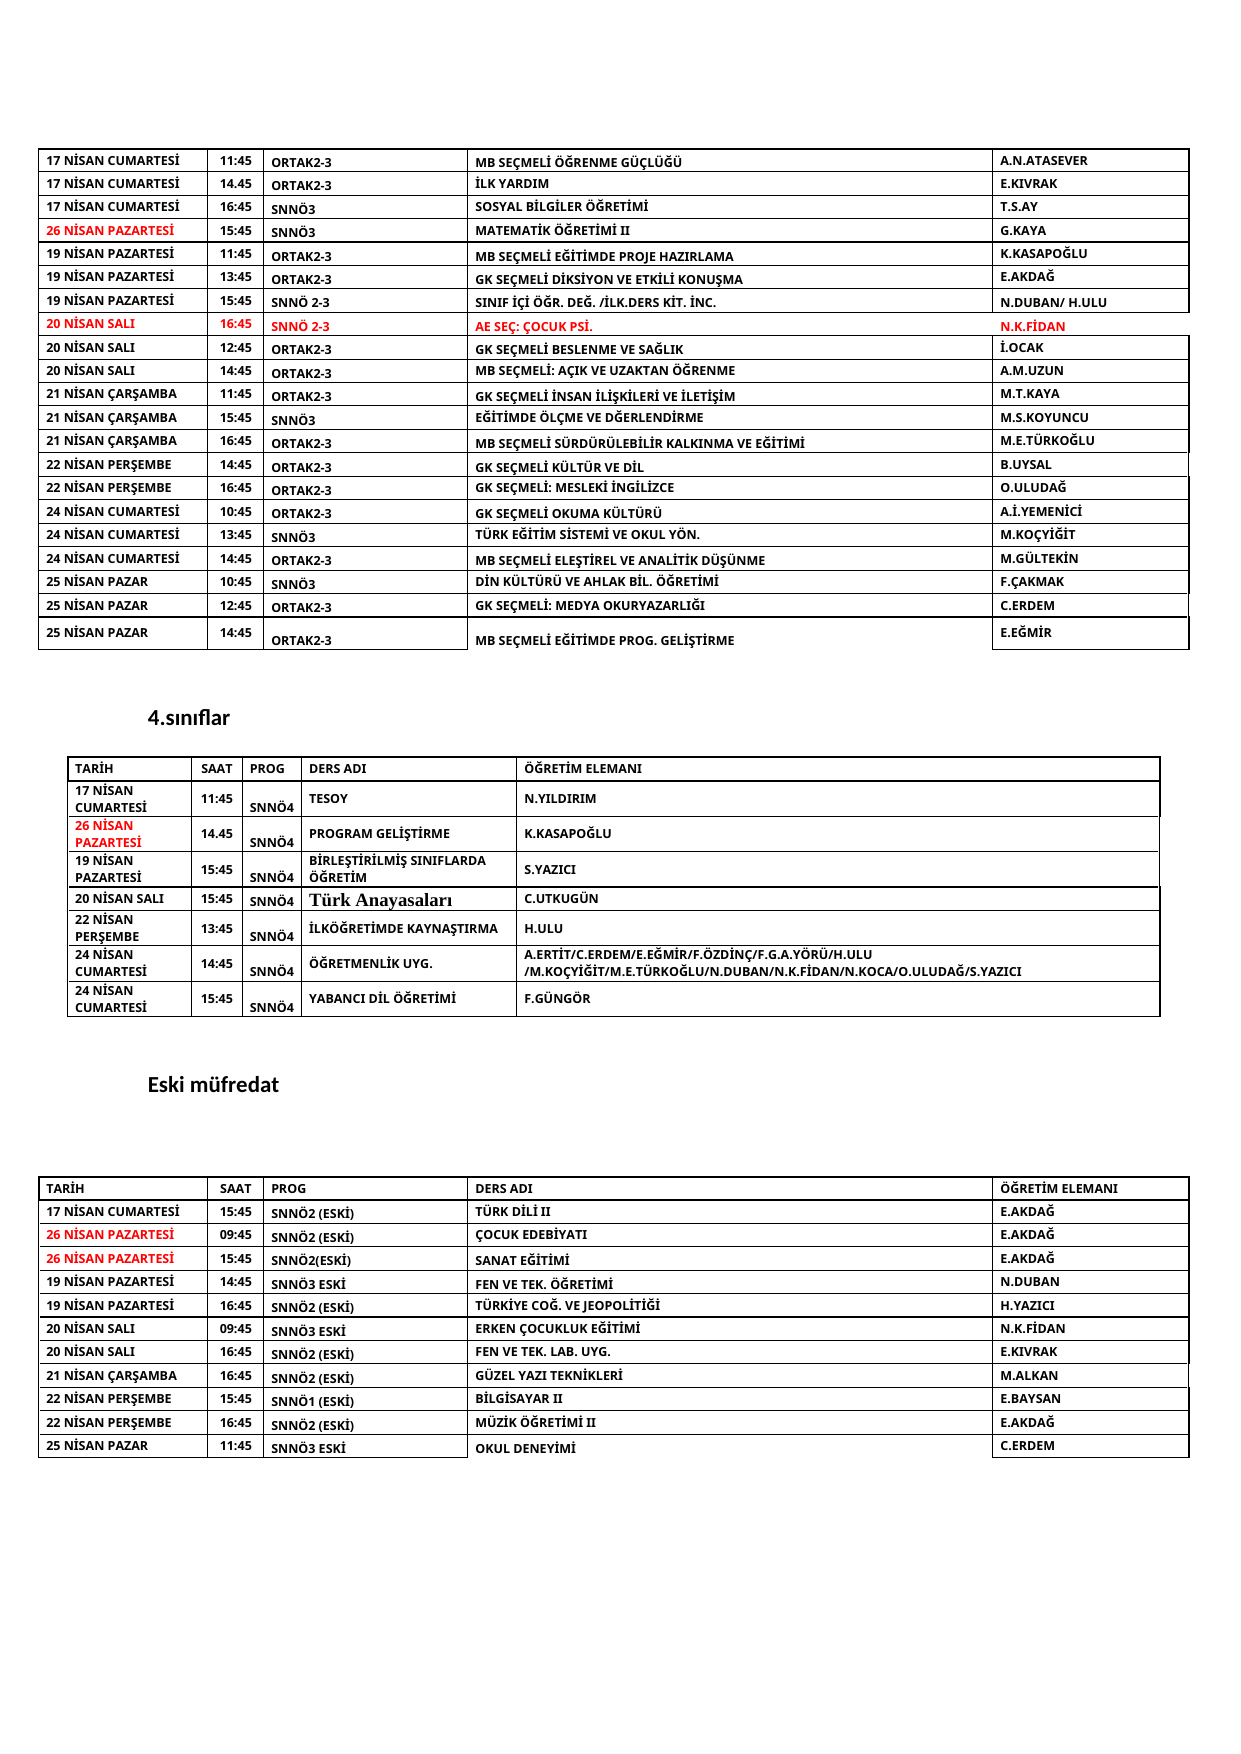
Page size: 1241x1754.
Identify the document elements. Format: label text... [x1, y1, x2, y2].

table_cell YABANCI DİL ÖĞRETİMİ [302, 982, 516, 1016]
table_cell 20 NİSAN SALI [68, 886, 191, 910]
table_cell SANAT EĞİTİMİ [468, 1247, 992, 1269]
table_cell 10:45 [208, 571, 263, 593]
table_cell MB SEÇMELİ EĞİTİMDE PROJE HAZIRLAMA [468, 243, 992, 265]
table_cell E.AKDAĞ [993, 1224, 1188, 1246]
table_cell T.S.AY [993, 196, 1188, 218]
table_cell SNNÖ3 ESKİ [264, 1271, 467, 1293]
table_cell SNNÖ4 [243, 946, 301, 981]
table_cell 16:45 [208, 1364, 263, 1387]
table_cell 25 NİSAN PAZAR [39, 1434, 207, 1457]
table_cell 11:45 [208, 1435, 263, 1457]
table_cell PROGRAM GELİŞTİRME [302, 817, 516, 851]
table_cell 09:45 [208, 1224, 263, 1246]
table_cell 16:45 [208, 477, 263, 499]
table_cell 11:45 [192, 782, 242, 816]
table_cell İLK YARDIM [468, 172, 992, 194]
table_cell 21 NİSAN ÇARŞAMBA [39, 383, 207, 405]
table_cell H.ULU [517, 911, 1159, 945]
table_cell 22 NİSAN PERŞEMBE [39, 1410, 207, 1434]
table_cell ERKEN ÇOCUKLUK EĞİTİMİ [468, 1318, 992, 1340]
table_header PROG [243, 758, 301, 780]
table_cell 24 NİSAN CUMARTESİ [39, 500, 207, 523]
table_cell E.KIVRAK [993, 1341, 1188, 1363]
table_cell SNNÖ2 (ESKİ) [264, 1411, 467, 1434]
table_cell 13:45 [208, 266, 263, 288]
table_cell 22 NİSAN PERŞEMBE [39, 477, 207, 499]
table_cell SNNÖ4 [243, 817, 301, 851]
table_cell ORTAK2-3 [264, 243, 467, 265]
table_cell GK SEÇMELİ: MESLEKİ İNGİLİZCE [468, 477, 992, 499]
table_cell 09:45 [208, 1318, 263, 1340]
table_cell TÜRK DİLİ II [468, 1201, 992, 1223]
table_cell 20 NİSAN SALI [39, 1340, 207, 1363]
table_cell ORTAK2-3 [264, 547, 467, 569]
table_cell SNNÖ3 [264, 524, 467, 546]
table_cell 17 NİSAN CUMARTESİ [39, 1201, 207, 1223]
table_cell SINIF İÇİ ÖĞR. DEĞ. /İLK.DERS KİT. İNC. [468, 289, 992, 312]
table_cell 15:45 [192, 888, 242, 910]
table_cell GK SEÇMELİ DİKSİYON VE ETKİLİ KONUŞMA [468, 266, 992, 288]
table_cell 22 NİSAN PERŞEMBE [68, 910, 191, 945]
table_cell C.UTKUGÜN [517, 886, 1159, 910]
table_cell SNNÖ2 (ESKİ) [264, 1294, 467, 1316]
table_cell 13:45 [208, 524, 263, 546]
table_cell 26 NİSAN PAZARTESİ [39, 1223, 207, 1246]
table_cell N.DUBAN [993, 1271, 1188, 1293]
table_cell 20 NİSAN SALI [39, 1316, 207, 1340]
table_cell MB SEÇMELİ SÜRDÜRÜLEBİLİR KALKINMA VE EĞİTİMİ [468, 430, 992, 452]
table_cell SNNÖ3 ESKİ [264, 1435, 467, 1457]
table_cell 21 NİSAN ÇARŞAMBA [39, 1363, 207, 1387]
table_cell N.YILDIRIM [517, 782, 1159, 816]
table_cell İLKÖĞRETİMDE KAYNAŞTIRMA [302, 911, 516, 945]
table_header DERS ADI [468, 1178, 992, 1199]
table_cell 12:45 [208, 336, 263, 358]
table_cell N.K.FİDAN [993, 313, 1189, 335]
table_cell SNNÖ1 (ESKİ) [264, 1388, 467, 1410]
table_cell 16:45 [208, 313, 263, 335]
table_cell ORTAK2-3 [264, 618, 467, 649]
table_header TARİH [40, 1178, 207, 1199]
table_cell GK SEÇMELİ KÜLTÜR VE DİL [468, 453, 992, 476]
table_cell 10:45 [208, 500, 263, 523]
table_cell ORTAK2-3 [264, 500, 467, 523]
table_cell 24 NİSAN CUMARTESİ [39, 547, 207, 569]
table_cell 19 NİSAN PAZARTESİ [39, 289, 207, 312]
table_cell 16:45 [208, 196, 263, 218]
table_cell GK SEÇMELİ İNSAN İLİŞKİLERİ VE İLETİŞİM [468, 383, 992, 405]
table_cell 17 NİSAN CUMARTESİ [39, 150, 207, 171]
table_cell ORTAK2-3 [264, 172, 467, 194]
table_cell SNNÖ3 [264, 406, 467, 429]
table_cell 15:45 [208, 406, 263, 429]
table_header DERS ADI [302, 758, 516, 780]
table_cell A.M.UZUN [993, 360, 1188, 382]
table_cell E.AKDAĞ [993, 1201, 1188, 1223]
table_cell 14:45 [208, 1271, 263, 1293]
table_cell GK SEÇMELİ: MEDYA OKURYAZARLIĞI [468, 594, 992, 616]
table_cell E.BAYSAN [993, 1387, 1188, 1410]
table_cell M.ALKAN [993, 1363, 1188, 1387]
table_cell 16:45 [208, 1341, 263, 1363]
table_cell MB SEÇMELİ: AÇIK VE UZAKTAN ÖĞRENME [468, 360, 992, 382]
table_cell 14:45 [208, 547, 263, 569]
table_cell 17 NİSAN CUMARTESİ [68, 782, 191, 816]
table_cell 14.45 [192, 817, 242, 851]
table_cell ORTAK2-3 [264, 453, 467, 476]
table_cell GÜZEL YAZI TEKNİKLERİ [468, 1364, 992, 1387]
table_cell 15:45 [208, 1201, 263, 1223]
table_cell AE SEÇ: ÇOCUK PSİ. [468, 313, 993, 335]
table_cell Türk Anayasaları [302, 888, 516, 910]
table_cell 20 NİSAN SALI [39, 313, 207, 335]
table_cell 22 NİSAN PERŞEMBE [39, 453, 207, 476]
table_cell SNNÖ3 [264, 571, 467, 593]
table_cell 26 NİSAN PAZARTESİ [39, 219, 207, 241]
table_cell MB SEÇMELİ ELEŞTİREL VE ANALİTİK DÜŞÜNME [468, 547, 992, 569]
table_cell SNNÖ 2-3 [264, 289, 467, 312]
table_cell 15:45 [208, 1388, 263, 1410]
table_cell TESOY [302, 782, 516, 816]
table_cell 19 NİSAN PAZARTESİ [39, 1270, 207, 1293]
table_cell K.KASAPOĞLU [993, 243, 1188, 265]
table_cell N.K.FİDAN [993, 1318, 1188, 1340]
table_cell GK SEÇMELİ BESLENME VE SAĞLIK [468, 336, 992, 358]
table_cell E.AKDAĞ [993, 1411, 1188, 1434]
table_header SAAT [192, 758, 242, 780]
table_cell C.ERDEM [993, 1435, 1188, 1457]
table_cell 21 NİSAN ÇARŞAMBA [39, 430, 207, 452]
table_cell ORTAK2-3 [264, 336, 467, 358]
table_header SAAT [208, 1178, 263, 1199]
table_cell FEN VE TEK. ÖĞRETİMİ [468, 1271, 992, 1293]
table_cell TÜRK EĞİTİM SİSTEMİ VE OKUL YÖN. [468, 524, 992, 546]
table_cell 16:45 [208, 1294, 263, 1316]
table_cell 19 NİSAN PAZARTESİ [39, 1293, 207, 1316]
table_cell 22 NİSAN PERŞEMBE [39, 1387, 207, 1410]
table_cell A.İ.YEMENİCİ [993, 500, 1188, 523]
table_cell 25 NİSAN PAZAR [39, 618, 207, 649]
table_cell 14:45 [208, 453, 263, 476]
table_cell 21 NİSAN ÇARŞAMBA [39, 406, 207, 429]
table_cell M.S.KOYUNCU [993, 406, 1188, 429]
table_cell K.KASAPOĞLU [517, 816, 1159, 851]
table_cell 15:45 [192, 852, 242, 886]
table_cell SNNÖ2 (ESKİ) [264, 1341, 467, 1363]
table_cell E.KIVRAK [993, 172, 1188, 194]
table_cell S.YAZICI [517, 851, 1159, 886]
text 4.sınıflar [148, 703, 1093, 731]
table_header TARİH [69, 758, 191, 780]
table_cell 26 NİSAN PAZARTESİ [68, 816, 191, 851]
table_cell 20 NİSAN SALI [39, 360, 207, 382]
table_cell 15:45 [208, 1247, 263, 1269]
table_cell E.AKDAĞ [993, 1247, 1188, 1269]
table_cell M.GÜLTEKİN [993, 547, 1188, 569]
table_cell N.DUBAN/ H.ULU [993, 289, 1188, 312]
table_cell ÖĞRETMENLİK UYG. [302, 946, 516, 981]
table_cell SNNÖ3 ESKİ [264, 1318, 467, 1340]
table_cell MÜZİK ÖĞRETİMİ II [468, 1411, 992, 1434]
table_cell SNNÖ4 [243, 852, 301, 886]
table_cell 14:45 [208, 618, 263, 649]
table_cell 19 NİSAN PAZARTESİ [68, 851, 191, 886]
table_cell SNNÖ4 [243, 982, 301, 1016]
table_cell 12:45 [208, 594, 263, 616]
table_cell 19 NİSAN PAZARTESİ [39, 266, 207, 288]
table_cell E.EĞMİR [993, 616, 1188, 649]
table_cell 24 NİSAN CUMARTESİ [68, 981, 191, 1016]
table_cell 19 NİSAN PAZARTESİ [39, 243, 207, 265]
table_cell 14.45 [208, 172, 263, 194]
table_cell M.T.KAYA [993, 383, 1188, 405]
table_cell M.E.TÜRKOĞLU [993, 430, 1188, 452]
table_cell G.KAYA [993, 219, 1188, 241]
table_cell ÇOCUK EDEBİYATI [468, 1224, 992, 1246]
table_cell 16:45 [208, 1411, 263, 1434]
table_cell ORTAK2-3 [264, 266, 467, 288]
table_cell GK SEÇMELİ OKUMA KÜLTÜRÜ [468, 500, 992, 523]
text Eski müfredat [148, 1070, 1093, 1098]
table_cell MATEMATİK ÖĞRETİMİ II [468, 219, 992, 241]
table_cell ORTAK2-3 [264, 430, 467, 452]
table_cell 13:45 [192, 911, 242, 945]
table_cell 11:45 [208, 383, 263, 405]
table_cell ORTAK2-3 [264, 383, 467, 405]
table_cell SNNÖ3 [264, 196, 467, 218]
table_cell ORTAK2-3 [264, 150, 467, 171]
table_cell C.ERDEM [993, 593, 1188, 616]
table_cell SNNÖ2 (ESKİ) [264, 1201, 467, 1223]
table_cell BİRLEŞTİRİLMİŞ SINIFLARDA ÖĞRETİM [302, 852, 516, 886]
table_cell E.AKDAĞ [993, 266, 1188, 288]
table_cell 25 NİSAN PAZAR [39, 594, 207, 616]
table_cell SNNÖ 2-3 [264, 313, 467, 335]
table_cell MB SEÇMELİ ÖĞRENME GÜÇLÜĞÜ [468, 150, 992, 171]
table_cell TÜRKİYE COĞ. VE JEOPOLİTİĞİ [468, 1294, 992, 1316]
table_cell MB SEÇMELİ EĞİTİMDE PROG. GELİŞTİRME [468, 618, 992, 649]
table_cell 20 NİSAN SALI [39, 336, 207, 358]
table_cell 14:45 [192, 946, 242, 981]
table_cell 24 NİSAN CUMARTESİ [39, 524, 207, 546]
table_cell SNNÖ3 [264, 219, 467, 241]
table_cell SNNÖ2 (ESKİ) [264, 1364, 467, 1387]
table_cell İ.OCAK [993, 336, 1188, 358]
table_cell SNNÖ2 (ESKİ) [264, 1224, 467, 1246]
table_cell 11:45 [208, 150, 263, 171]
table_cell ORTAK2-3 [264, 594, 467, 616]
table_cell M.KOÇYİĞİT [993, 524, 1188, 546]
table_cell 15:45 [208, 219, 263, 241]
table_cell SNNÖ4 [243, 782, 301, 816]
table_cell BİLGİSAYAR II [468, 1388, 992, 1410]
table_cell 14:45 [208, 360, 263, 382]
table_cell O.ULUDAĞ [993, 476, 1188, 499]
table_cell 15:45 [192, 982, 242, 1016]
table_cell 11:45 [208, 243, 263, 265]
table_cell 25 NİSAN PAZAR [39, 571, 207, 593]
table_cell SNNÖ4 [243, 911, 301, 945]
table_cell 17 NİSAN CUMARTESİ [39, 172, 207, 194]
table_cell FEN VE TEK. LAB. UYG. [468, 1341, 992, 1363]
table_cell DİN KÜLTÜRÜ VE AHLAK BİL. ÖĞRETİMİ [468, 571, 992, 593]
table_cell B.UYSAL [993, 452, 1188, 476]
table_cell 15:45 [208, 289, 263, 312]
table_cell SOSYAL BİLGİLER ÖĞRETİMİ [468, 196, 992, 218]
table_cell 17 NİSAN CUMARTESİ [39, 196, 207, 218]
table_cell A.ERTİT/C.ERDEM/E.EĞMİR/F.ÖZDİNÇ/F.G.A.YÖRÜ/H.ULU /M.KOÇYİĞİT/M.E.TÜRKOĞLU/N.DUBAN/N.K.FİDAN/N.KOCA/O.ULUDAĞ/S.YAZICI [517, 946, 1159, 981]
table_cell ORTAK2-3 [264, 360, 467, 382]
table_cell 24 NİSAN CUMARTESİ [68, 945, 191, 981]
table_header ÖĞRETİM ELEMANI [517, 758, 1159, 780]
table_cell A.N.ATASEVER [993, 150, 1188, 171]
table_cell ORTAK2-3 [264, 477, 467, 499]
table_cell 26 NİSAN PAZARTESİ [39, 1246, 207, 1269]
table_header ÖĞRETİM ELEMANI [993, 1178, 1188, 1199]
table_cell H.YAZICI [993, 1294, 1188, 1316]
table_cell OKUL DENEYİMİ [468, 1435, 992, 1457]
table_cell F.GÜNGÖR [517, 982, 1159, 1016]
table_cell 16:45 [208, 430, 263, 452]
table_cell SNNÖ2(ESKİ) [264, 1247, 467, 1269]
table_cell SNNÖ4 [243, 888, 301, 910]
table_header PROG [264, 1178, 467, 1199]
table_cell F.ÇAKMAK [993, 571, 1188, 593]
table_cell EĞİTİMDE ÖLÇME VE DĞERLENDİRME [468, 406, 992, 429]
